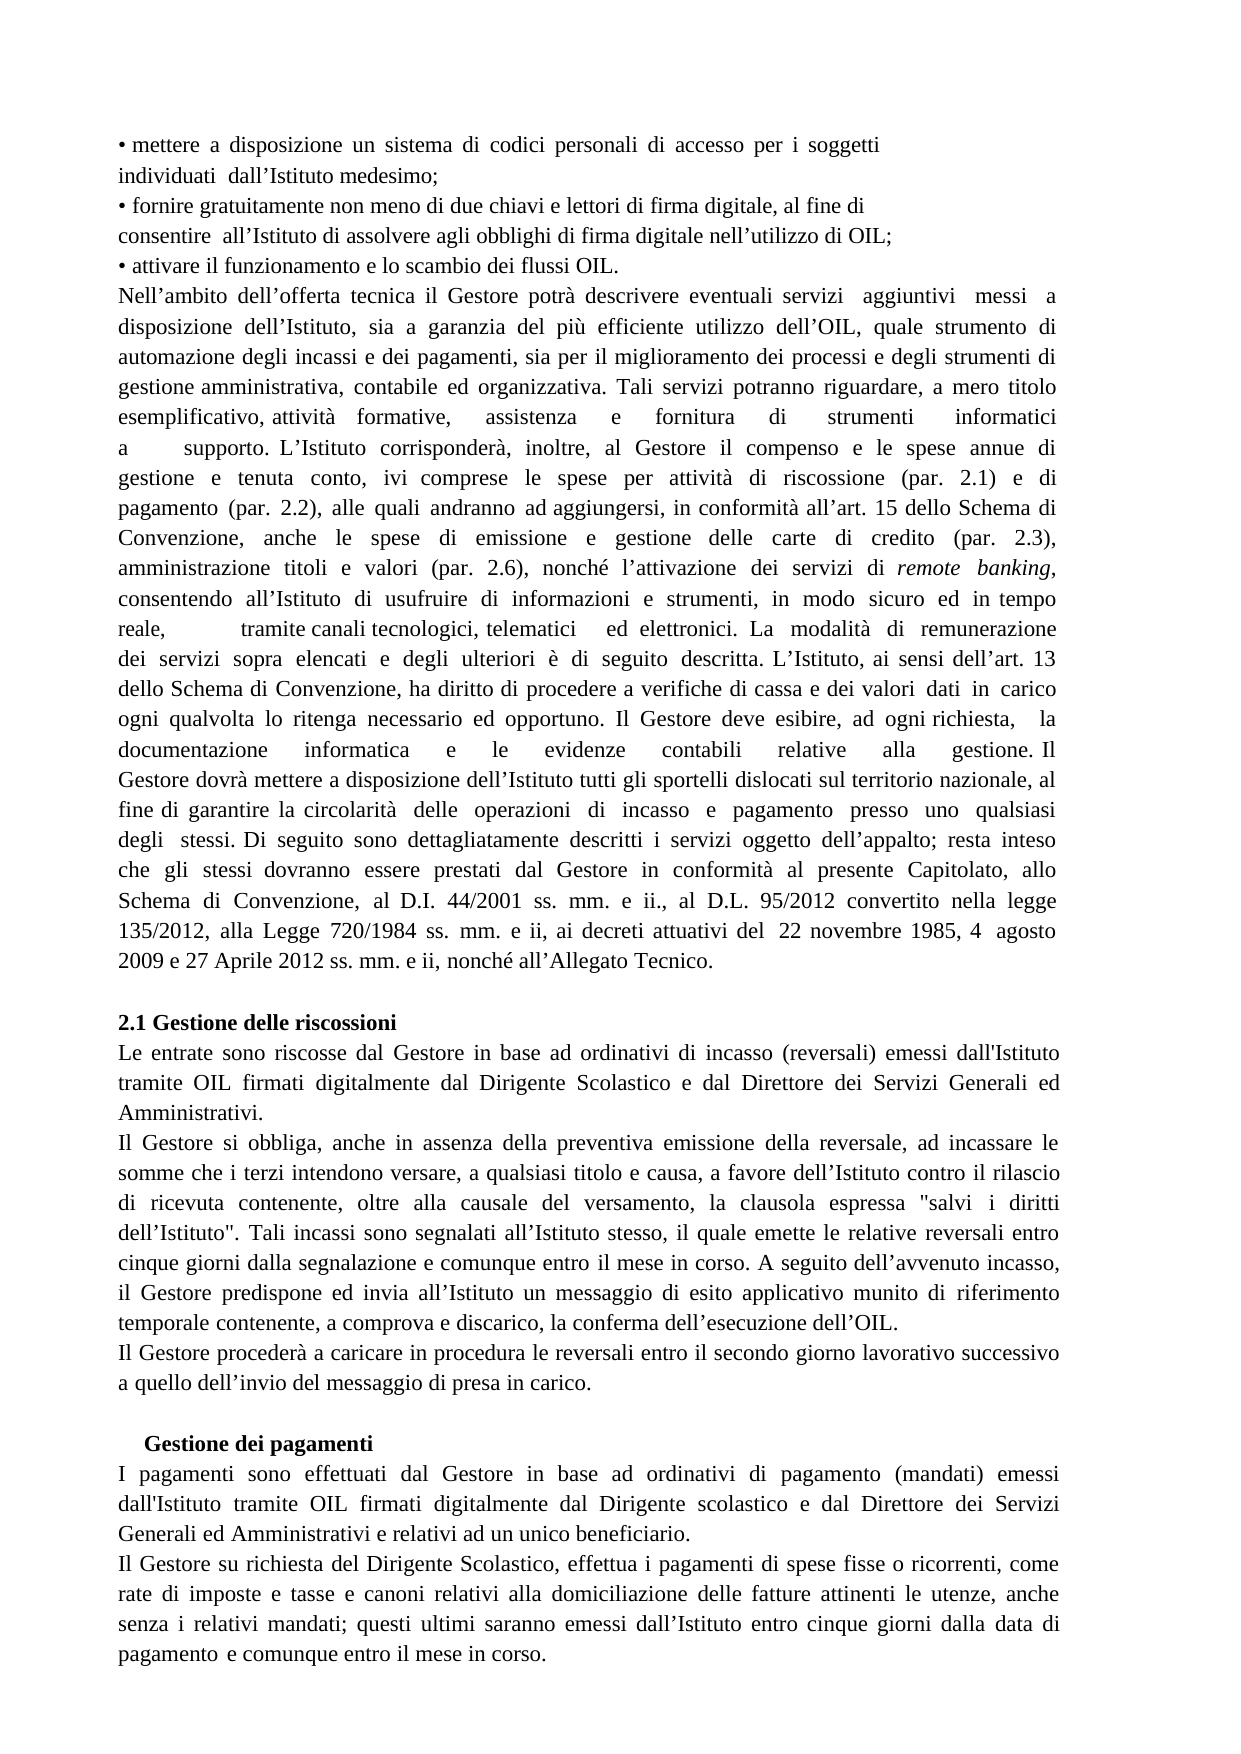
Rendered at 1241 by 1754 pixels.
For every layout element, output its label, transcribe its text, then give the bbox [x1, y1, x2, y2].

text I pagamenti sono effettuati dal Gestore in base ad ordinativi di pagamento (mandati) emessi dall'Istituto tramite OIL firmati digitalmente dal Dirigente scolastico e dal Direttore dei Servizi Generali ed Amministrativi e relativi ad un unico beneficiario. [118, 1460, 1060, 1547]
text Il Gestore su richiesta del Dirigente Scolastico, effettua i pagamenti di spese fisse o ricorrenti, come rate di imposte e tasse e canoni relativi alla domiciliazione delle fatture attinenti le utenze, anche senza i relativi mandati; questi ultimi saranno emessi dall’Istituto entro cinque giorni dalla data di pagamento e comunque entro il mese in corso. [118, 1550, 1060, 1667]
list attivare il funzionamento e lo scambio dei flussi OIL. [118, 252, 1067, 278]
subtitle Gestione dei pagamenti [106, 1430, 1067, 1456]
list mettere a disposizione un sistema di codici personali di accesso per i soggetti individuati dall’Istituto medesimo; [118, 132, 880, 188]
text Nell’ambito dell’offerta tecnica il Gestore potrà descrivere eventuali servizi aggiuntivi messi a disposizione dell’Istituto, sia a garanzia del più efficiente utilizzo dell’OIL, quale strumento di automazione degli incassi e dei pagamenti, sia per il miglioramento dei processi e degli strumenti di gestione amministrativa, contabile ed organizzativa. Tali servizi potranno riguardare, a mero titolo esemplificativo, attività formative, assistenza e fornitura di strumenti informatici a supporto. L’Istituto corrisponderà, inoltre, al Gestore il compenso e le spese annue di gestione e tenuta conto, ivi comprese le spese per attività di riscossione (par. 2.1) e di pagamento (par. 2.2), alle quali andranno ad aggiungersi, in conformità all’art. 15 dello Schema di Convenzione, anche le spese di emissione e gestione delle carte di credito (par. 2.3), amministrazione titoli e valori (par. 2.6), nonché l’attivazione dei servizi di remote banking, consentendo all’Istituto di usufruire di informazioni e strumenti, in modo sicuro ed in tempo reale, tramite canali tecnologici, telematici ed elettronici. La modalità di remunerazione dei servizi sopra elencati e degli ulteriori è di seguito descritta. L’Istituto, ai sensi dell’art. 13 dello Schema di Convenzione, ha diritto di procedere a verifiche di cassa e dei valori dati in carico ogni qualvolta lo ritenga necessario ed opportuno. Il Gestore deve esibire, ad ogni richiesta, la documentazione informatica e le evidenze contabili relative alla gestione. Il Gestore dovrà mettere a disposizione dell’Istituto tutti gli sportelli dislocati sul territorio nazionale, al fine di garantire la circolarità delle operazioni di incasso e pagamento presso uno qualsiasi degli stessi. Di seguito sono dettagliatamente descritti i servizi oggetto dell’appalto; resta inteso che gli stessi dovranno essere prestati dal Gestore in conformità al presente Capitolato, allo Schema di Convenzione, al D.I. 44/2001 ss. mm. e ii., al D.L. 95/2012 convertito nella legge 135/2012, alla Legge 720/1984 ss. mm. e ii, ai decreti attuativi del 22 novembre 1985, 4 agosto 2009 e 27 Aprile 2012 ss. mm. e ii, nonché all’Allegato Tecnico. [118, 283, 1057, 973]
list fornire gratuitamente non meno di due chiavi e lettori di firma digitale, al fine di consentire all’Istituto di assolvere agli obblighi di firma digitale nell’utilizzo di OIL; [118, 192, 905, 248]
text Le entrate sono riscosse dal Gestore in base ad ordinativi di incasso (reversali) emessi dall'Istituto tramite OIL firmati digitalmente dal Dirigente Scolastico e dal Direttore dei Servizi Generali ed Amministrativi. [118, 1039, 1060, 1125]
text Il Gestore si obbliga, anche in assenza della preventiva emissione della reversale, ad incassare le somme che i terzi intendono versare, a qualsiasi titolo e causa, a favore dell’Istituto contro il rilascio di ricevuta contenente, oltre alla causale del versamento, la clausola espressa "salvi i diritti dell’Istituto". Tali incassi sono segnalati all’Istituto stesso, il quale emette le relative reversali entro cinque giorni dalla segnalazione e comunque entro il mese in corso. A seguito dell’avvenuto incasso, il Gestore predispone ed invia all’Istituto un messaggio di esito applicativo munito di riferimento temporale contenente, a comprova e discarico, la conferma dell’esecuzione dell’OIL. [118, 1129, 1060, 1335]
text Il Gestore procederà a caricare in procedura le reversali entro il secondo giorno lavorativo successivo a quello dell’invio del messaggio di presa in carico. [118, 1339, 1060, 1395]
subtitle 2.1 Gestione delle riscossioni [118, 1008, 1067, 1035]
